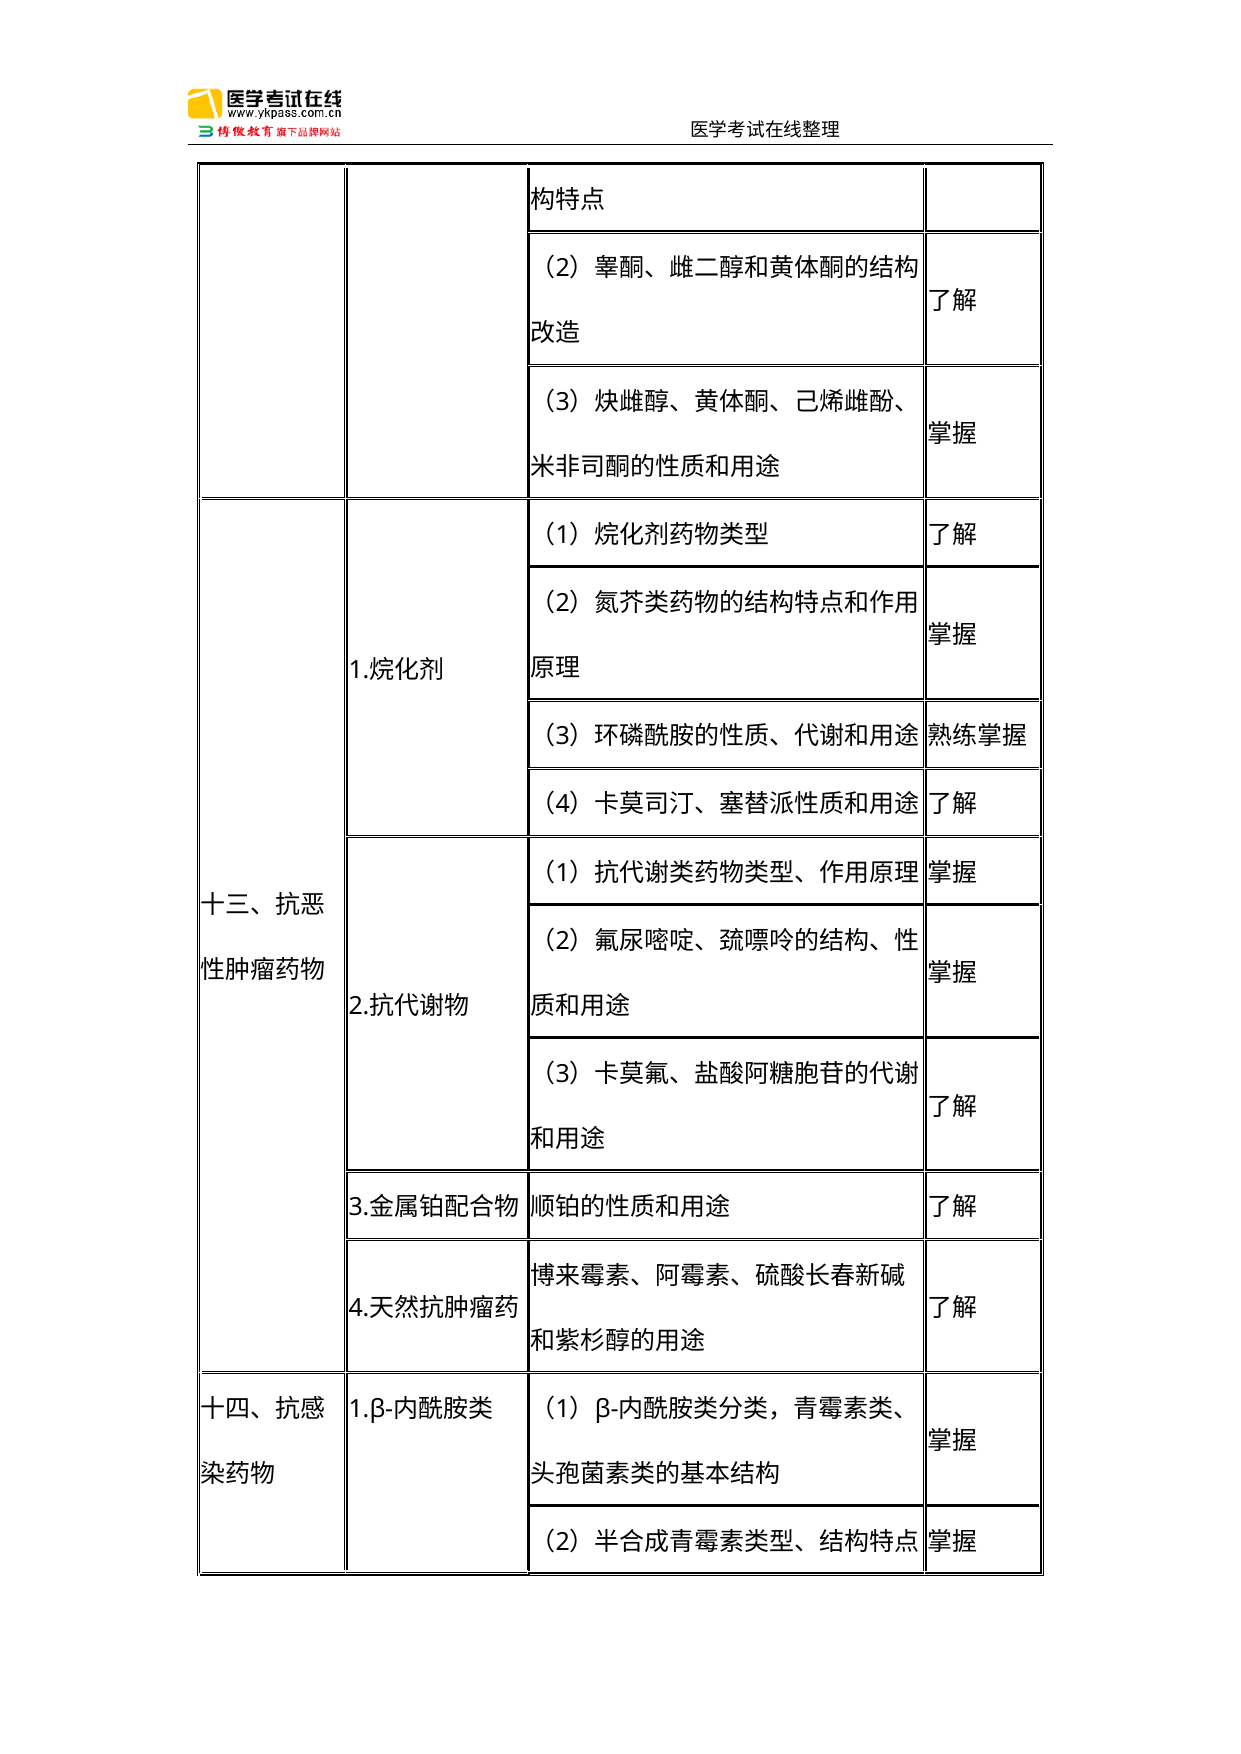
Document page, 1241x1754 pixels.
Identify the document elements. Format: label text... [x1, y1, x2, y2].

table_cell 了解 [927, 1169, 1041, 1237]
table_cell 1.烷化剂 [348, 500, 527, 834]
table_cell （1）烷化剂药物类型 [530, 500, 923, 565]
table_cell 3.金属铂配合物 [348, 1173, 527, 1237]
table_cell 了解 [927, 766, 1041, 834]
table_cell 掌握 [925, 1504, 1040, 1572]
table_cell 了解 [927, 1036, 1040, 1169]
table_cell 掌握 [925, 165, 1040, 230]
table_cell 掌握 [927, 364, 1041, 497]
table_cell 掌握 [927, 835, 1041, 903]
table_cell 熟练掌握 [927, 698, 1041, 766]
table_cell （1）雄激素、雌激素、孕激素的结构特点 [528, 164, 925, 230]
table_cell （1）β-内酰胺类分类，青霉素类、头孢菌素类的基本结构 [530, 1374, 923, 1504]
table_cell 博来霉素、阿霉素、硫酸长春新碱和紫杉醇的用途 [530, 1241, 923, 1371]
table_cell （3）炔雌醇、黄体酮、己烯雌酚、米非司酮的性质和用途 [530, 367, 923, 497]
table_cell 2.抗代谢物 [348, 838, 527, 1169]
picture [187, 88, 342, 137]
table_cell （3）卡莫氟、盐酸阿糖胞苷的代谢和用途 [530, 1039, 923, 1169]
table_cell （2）氮芥类药物的结构特点和作用原理 [530, 568, 923, 698]
table_cell 了解 [927, 230, 1041, 363]
table_cell 掌握 [927, 903, 1042, 1036]
table_cell （2）睾酮、雌二醇和黄体酮的结构改造 [530, 234, 923, 363]
table_cell （2）氟尿嘧啶、巯嘌呤的结构、性质和用途 [530, 906, 923, 1036]
table_cell 十四、抗感染药物 [198, 1371, 346, 1572]
table_cell 4.天然抗肿瘤药 [348, 1241, 527, 1371]
table_cell 1.β-内酰胺类 [346, 1374, 528, 1572]
table_cell 顺铂的性质和用途 [530, 1173, 923, 1237]
table_cell （3）环磷酰胺的性质、代谢和用途 [530, 702, 923, 766]
table_cell 了解 [925, 497, 1042, 565]
table_cell 掌握 [925, 1371, 1042, 1504]
table_cell 3.性激素 [346, 164, 528, 497]
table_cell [528, 1504, 925, 1572]
table_cell （4）卡莫司汀、塞替派性质和用途 [530, 770, 923, 834]
table_cell 十三、抗恶性肿瘤药物 [198, 497, 346, 1371]
table_cell 掌握 [927, 565, 1040, 698]
table_cell 了解 [927, 1238, 1041, 1371]
table_cell （1）抗代谢类药物类型、作用原理 [530, 838, 923, 903]
